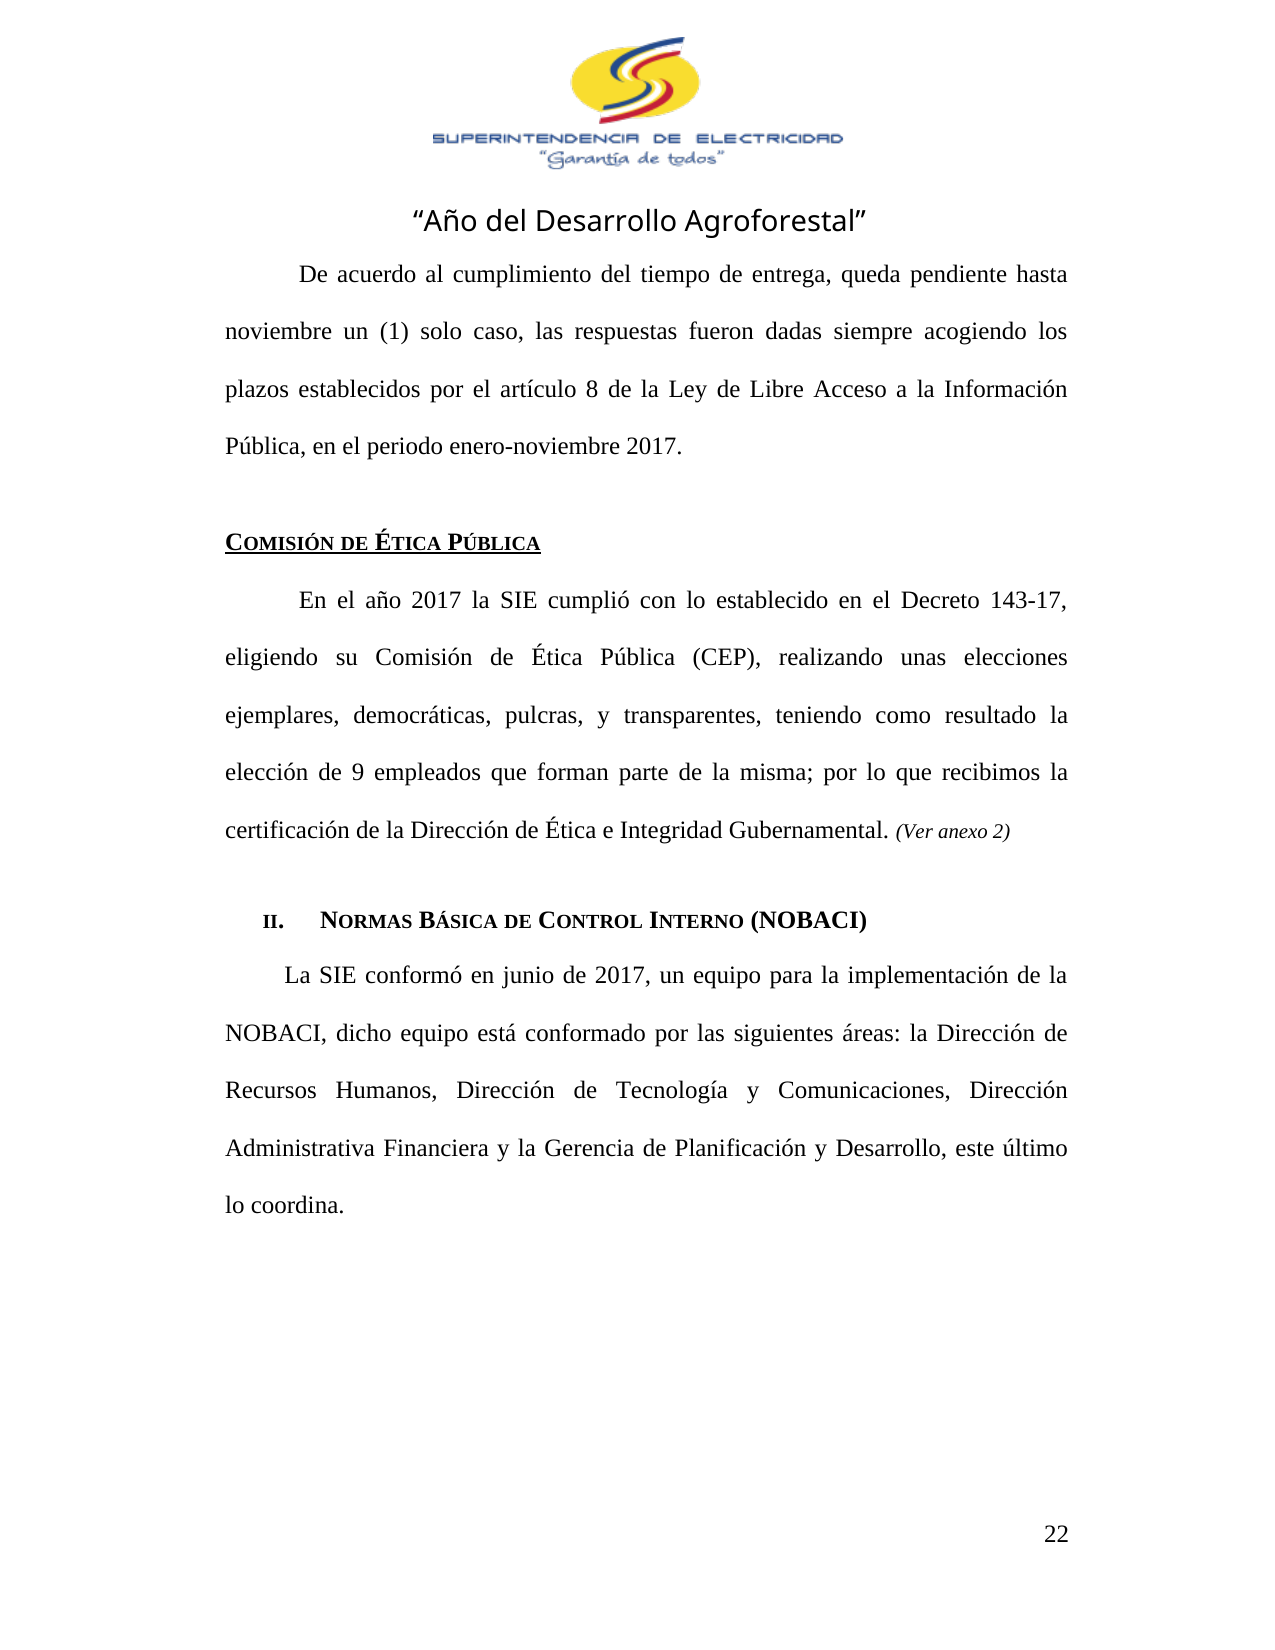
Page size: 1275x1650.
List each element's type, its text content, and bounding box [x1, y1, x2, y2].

picture [433, 37, 844, 171]
text En el año 2017 la SIE cumplió con lo establecido en el Decreto 143-17, eligiendo su Comisión de Ética Pública (CEP), realizando unas elecciones ejemplares, democráticas, pulcras, y transparentes, teniendo como resultado la elección de 9 empleados que forman parte de la misma; por lo que recibimos la certificación de la Dirección de Ética e Integridad Gubernamental. (Ver anexo 2) [225, 585, 1069, 844]
text Comisión de Ética Pública [225, 527, 1069, 556]
text De acuerdo al cumplimiento del tiempo de entrega, queda pendiente hasta noviembre un (1) solo caso, las respuestas fueron dadas siempre acogiendo los plazos establecidos por el artículo 8 de la Ley de Libre Acceso a la Información Pública, en el periodo enero-noviembre 2017. [225, 259, 1069, 460]
subtitle Normas Básica de Control Interno (NOBACI) [284, 905, 1069, 934]
text La SIE conformó en junio de 2017, un equipo para la implementación de la NOBACI, dicho equipo está conformado por las siguientes áreas: la Dirección de Recursos Humanos, Dirección de Tecnología y Comunicaciones, Dirección Administrativa Financiera y la Gerencia de Planificación y Desarrollo, este último lo coordina. [225, 960, 1069, 1219]
